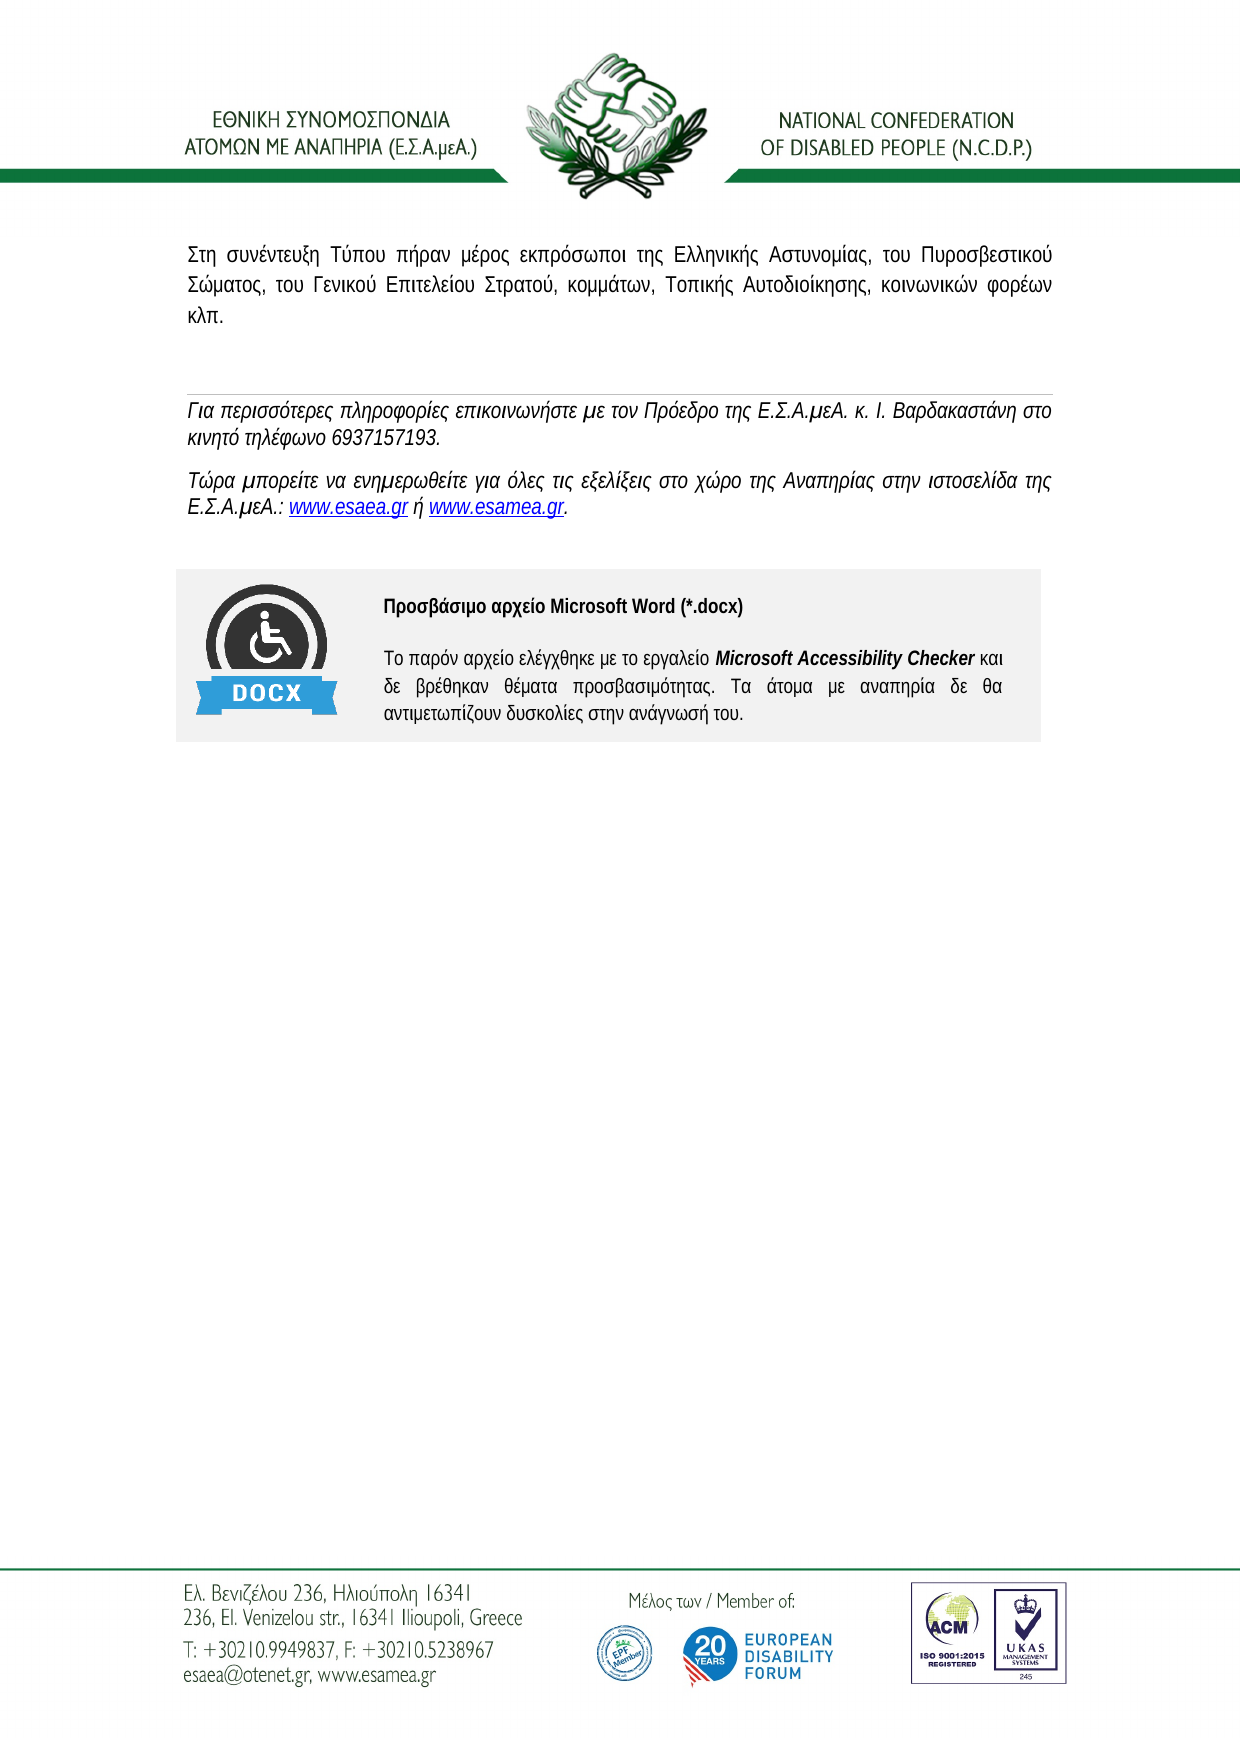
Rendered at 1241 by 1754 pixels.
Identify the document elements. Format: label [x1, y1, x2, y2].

picture [192, 575, 342, 725]
picture [0, 0, 1240, 237]
picture [0, 1556, 1240, 1738]
